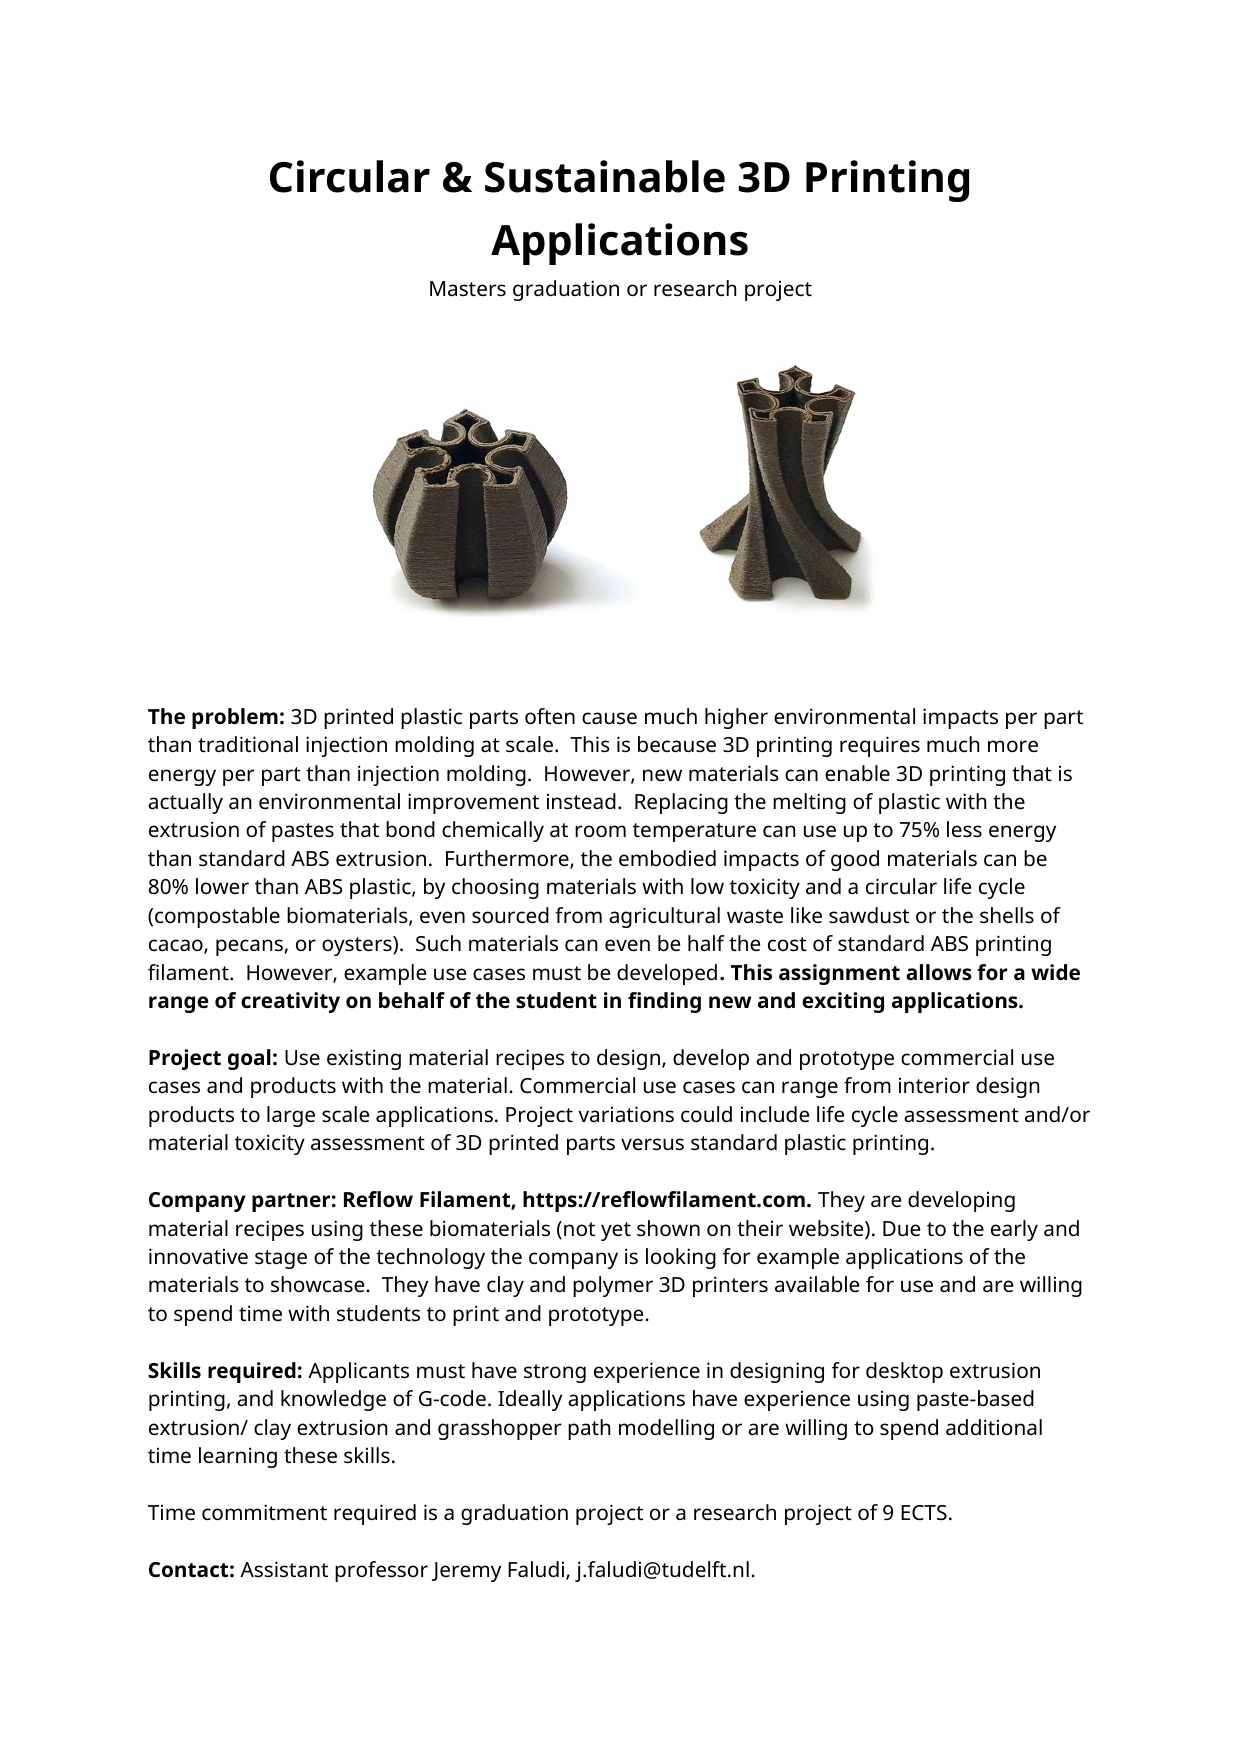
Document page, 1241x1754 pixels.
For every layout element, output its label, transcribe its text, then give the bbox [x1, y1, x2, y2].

subtitle Circular & Sustainable 3D Printing [148, 148, 1092, 204]
picture [358, 359, 883, 617]
text Skills required: Applicants must have strong experience in designing for desktop extrusion printing, and knowledge of G-code. Ideally applications have experience using paste-based extrusion/ clay extrusion and grasshopper path modelling or are willing to spend additional time learning these skills. [148, 1356, 1092, 1470]
text Company partner: Reflow Filament, https://reflowfilament.com. They are developing material recipes using these biomaterials (not yet shown on their website). Due to the early and innovative stage of the technology the company is looking for example applications of the materials to showcase. They have clay and polymer 3D printers available for use and are willing to spend time with students to print and prototype. [148, 1185, 1092, 1327]
text Time commitment required is a graduation project or a research project of 9 ECTS. [148, 1470, 1092, 1527]
text The problem: 3D printed plastic parts often cause much higher environmental impacts per part than traditional injection molding at scale. This is because 3D printing requires much more energy per part than injection molding. However, new materials can enable 3D printing that is actually an environmental improvement instead. Replacing the melting of plastic with the extrusion of pastes that bond chemically at room temperature can use up to 75% less energy than standard ABS extrusion. Furthermore, the embodied impacts of good materials can be 80% lower than ABS plastic, by choosing materials with low toxicity and a circular life cycle (compostable biomaterials, even sourced from agricultural waste like sawdust or the shells of cacao, pecans, or oysters). Such materials can even be half the cost of standard ABS printing filament. However, example use cases must be developed. This assignment allows for a wide range of creativity on behalf of the student in finding new and exciting applications. [148, 702, 1092, 1015]
text Masters graduation or research project [148, 274, 1092, 302]
text Project goal: Use existing material recipes to design, develop and prototype commercial use cases and products with the material. Commercial use cases can range from interior design products to large scale applications. Project variations could include life cycle assessment and/or material toxicity assessment of 3D printed parts versus standard plastic printing. [148, 1043, 1092, 1157]
text Contact: Assistant professor Jeremy Faludi, j.faludi@tudelft.nl. [148, 1555, 1092, 1583]
subtitle Applications [148, 211, 1092, 267]
